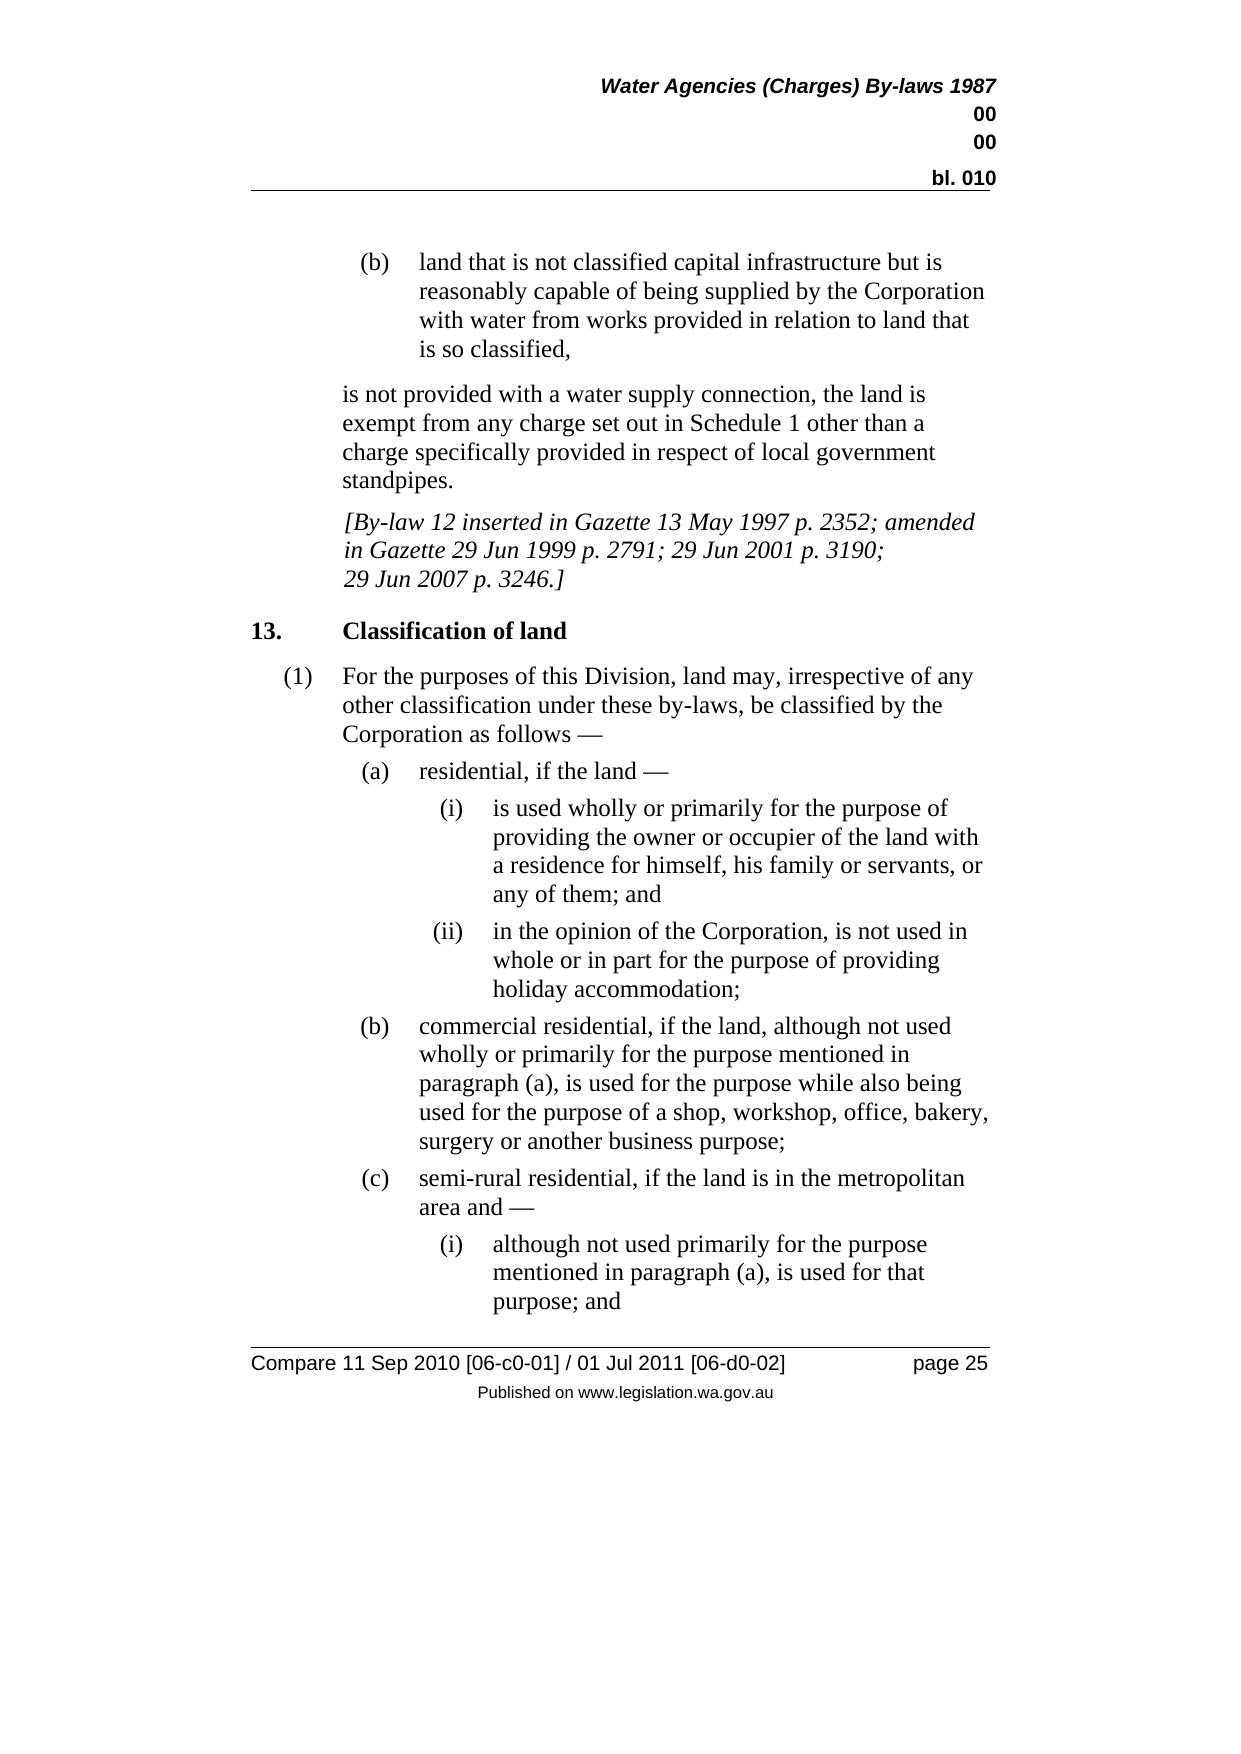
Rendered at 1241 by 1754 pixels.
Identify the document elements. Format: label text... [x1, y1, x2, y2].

text [By-law 12 inserted in Gazette 13 May 1997 p. 2352; amended in Gazette 29 Jun 1999 p. 2791; 29 Jun 2001 p. 3190; 29 Jun 2007 p. 3246.] [251, 507, 990, 593]
subtitle 13. Classification of land [251, 616, 990, 644]
text (ii) in the opinion of the Corporation, is not used in whole or in part for the purpose of providing holiday accommodation; [251, 916, 990, 1002]
text (a) residential, if the land — [251, 756, 990, 784]
text (1) For the purposes of this Division, land may, irrespective of any other classification under these by-laws, be classified by the Corporation as follows — [251, 661, 990, 747]
text (i) although not used primarily for the purpose mentioned in paragraph (a), is used for that purpose; and [251, 1229, 990, 1315]
text (b) commercial residential, if the land, although not used wholly or primarily for the purpose mentioned in paragraph (a), is used for the purpose while also being used for the purpose of a shop, workshop, office, bakery, surgery or another business purpose; [251, 1011, 990, 1154]
text (b) land that is not classified capital infrastructure but is reasonably capable of being supplied by the Corporation with water from works provided in relation to land that is so classified, [251, 247, 990, 362]
text (i) is used wholly or primarily for the purpose of providing the owner or occupier of the land with a residence for himself, his family or servants, or any of them; and [251, 793, 990, 908]
text (c) semi-rural residential, if the land is in the metropolitan area and — [251, 1163, 990, 1220]
text is not provided with a water supply connection, the land is exempt from any charge set out in Schedule 1 other than a charge specifically provided in respect of local government standpipes. [251, 379, 990, 494]
